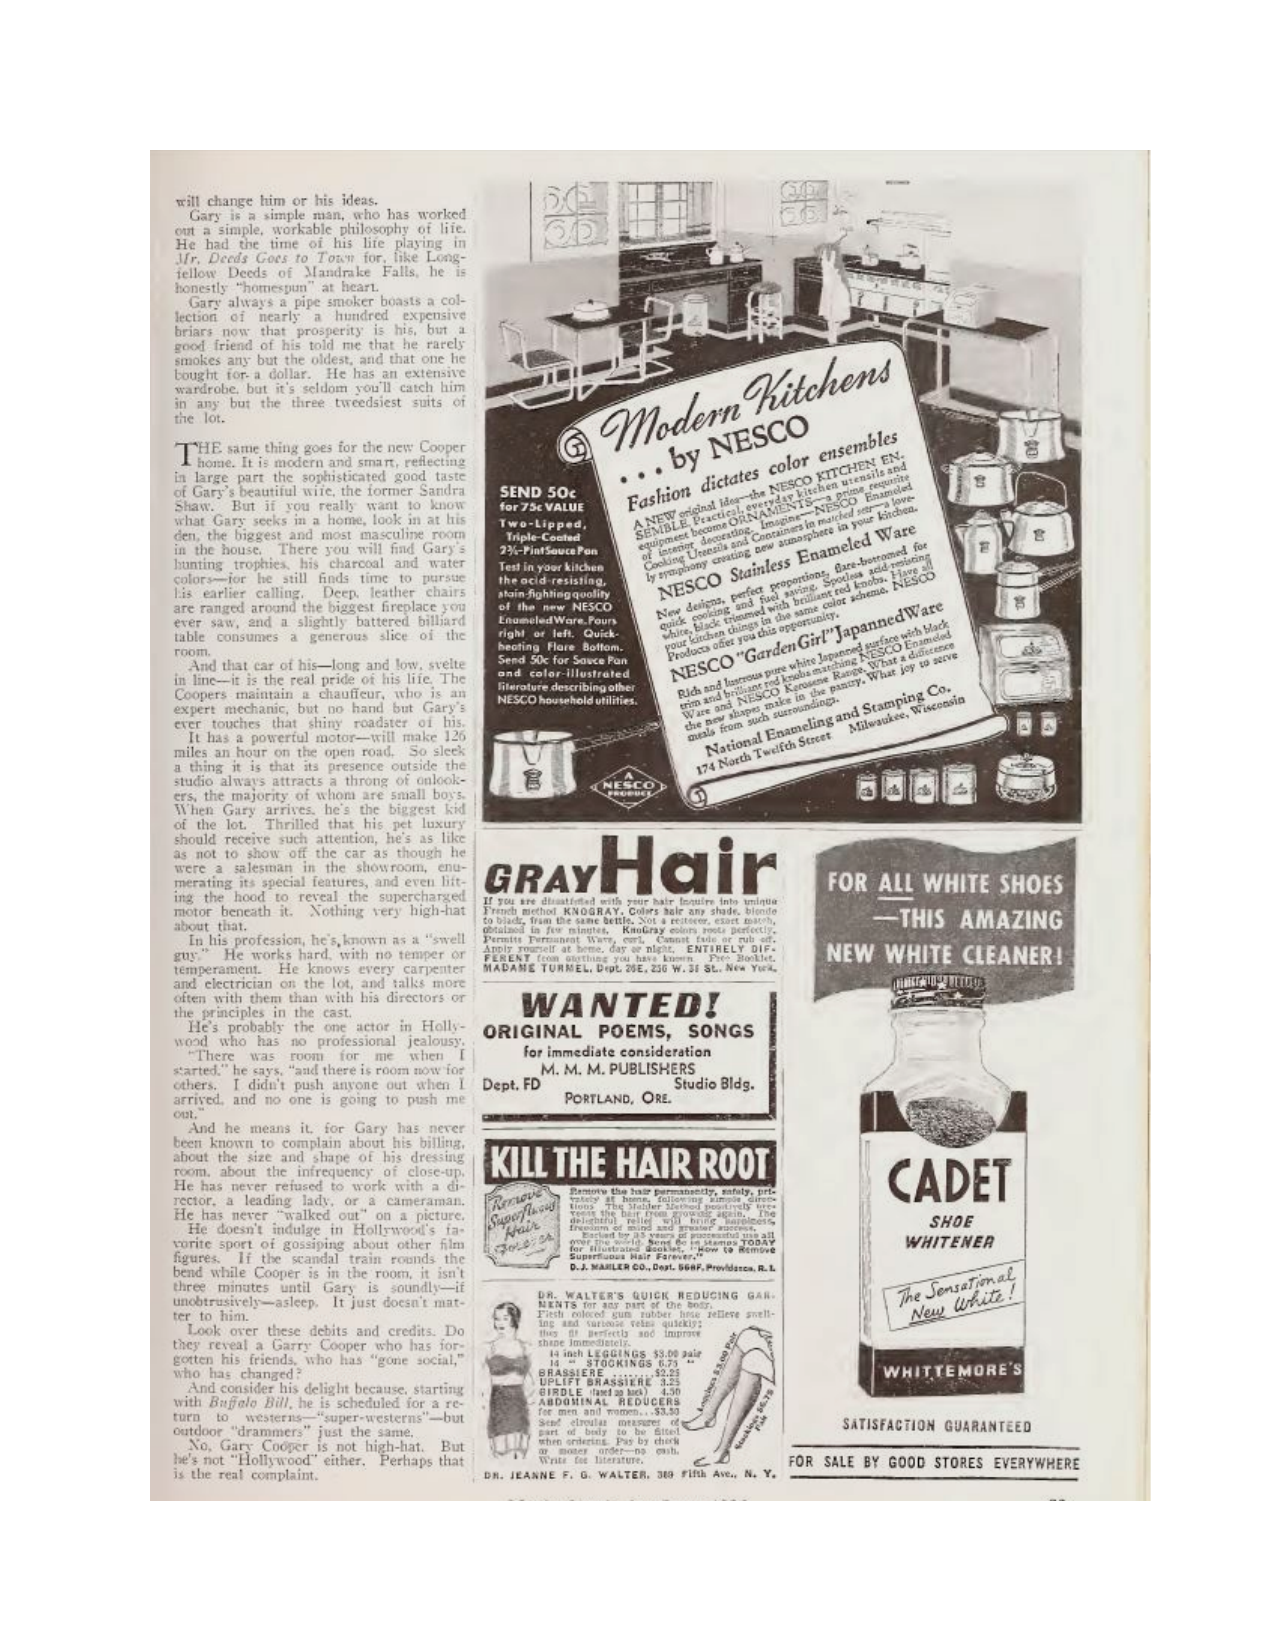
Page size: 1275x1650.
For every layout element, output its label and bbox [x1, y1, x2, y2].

picture [150, 150, 1151, 1501]
